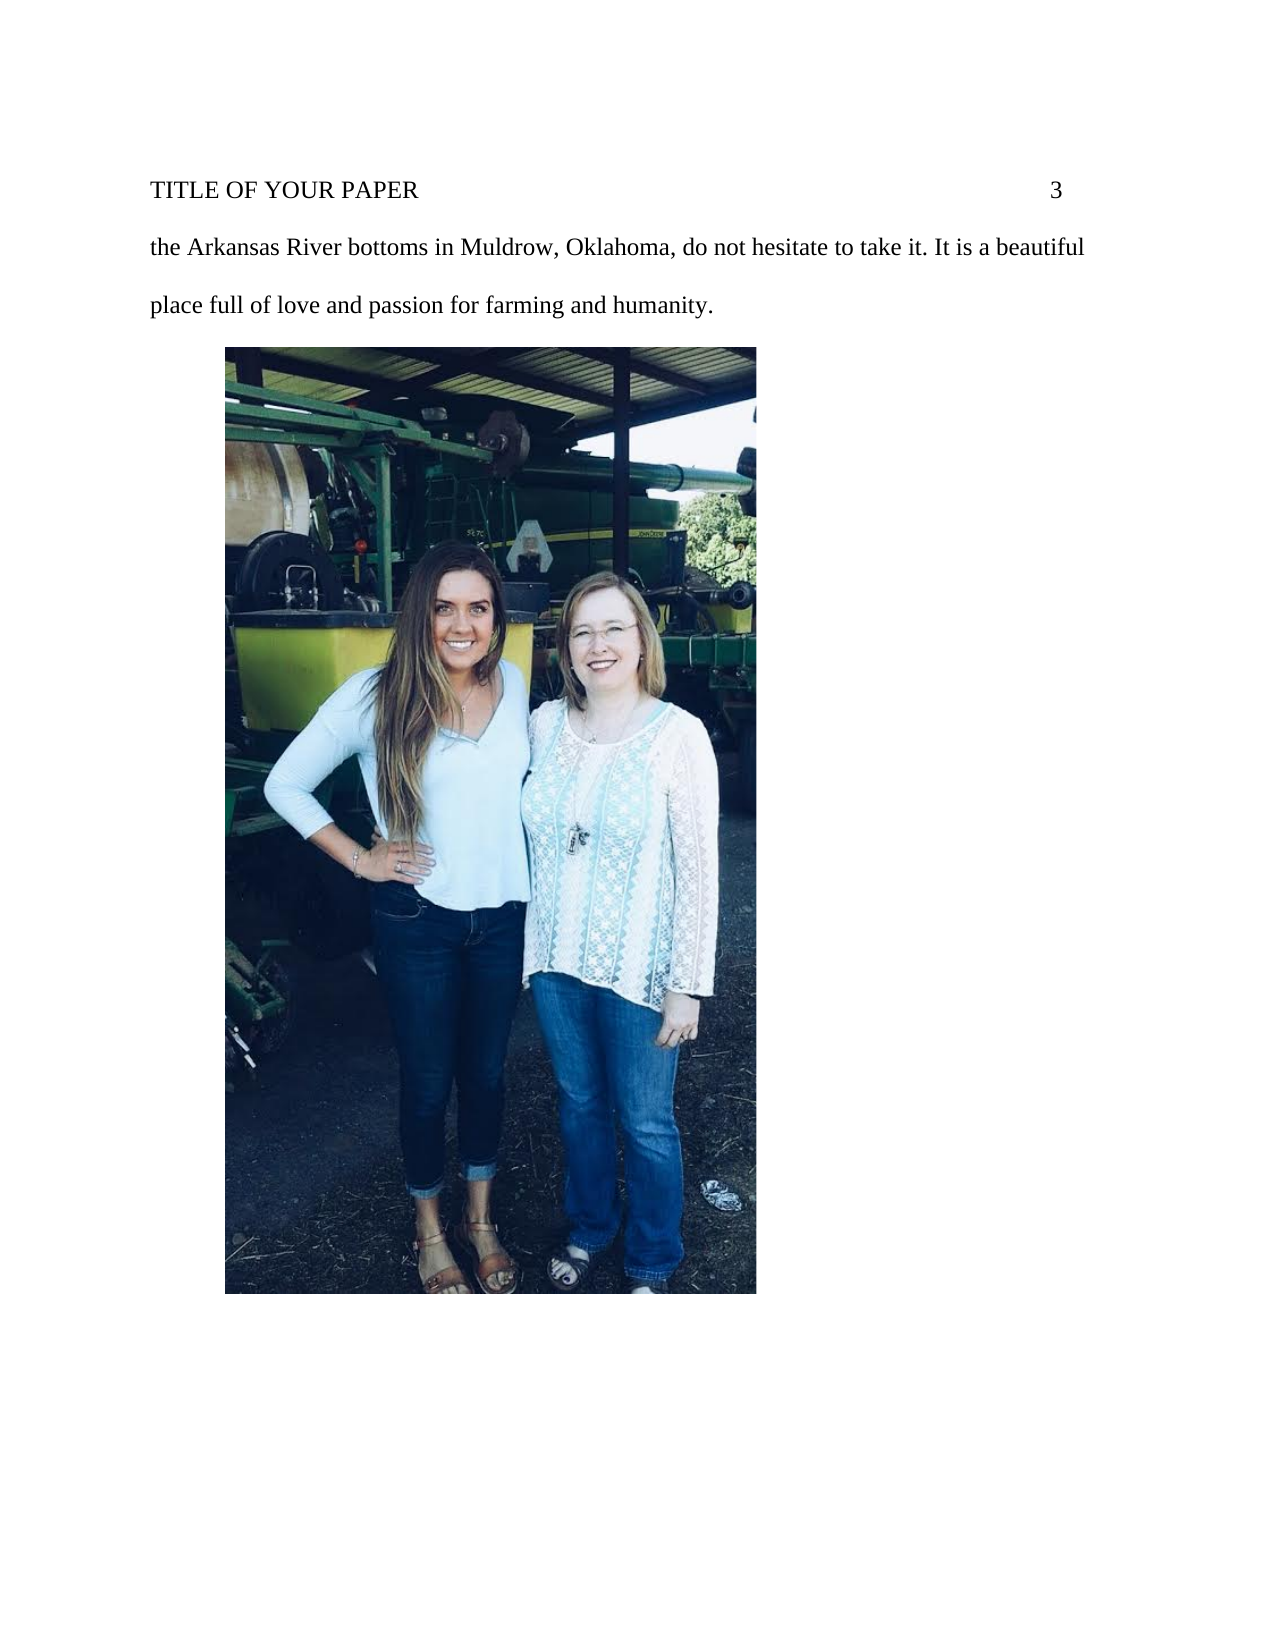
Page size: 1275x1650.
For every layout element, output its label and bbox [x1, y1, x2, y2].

picture [225, 347, 757, 1294]
text [150, 232, 1125, 319]
